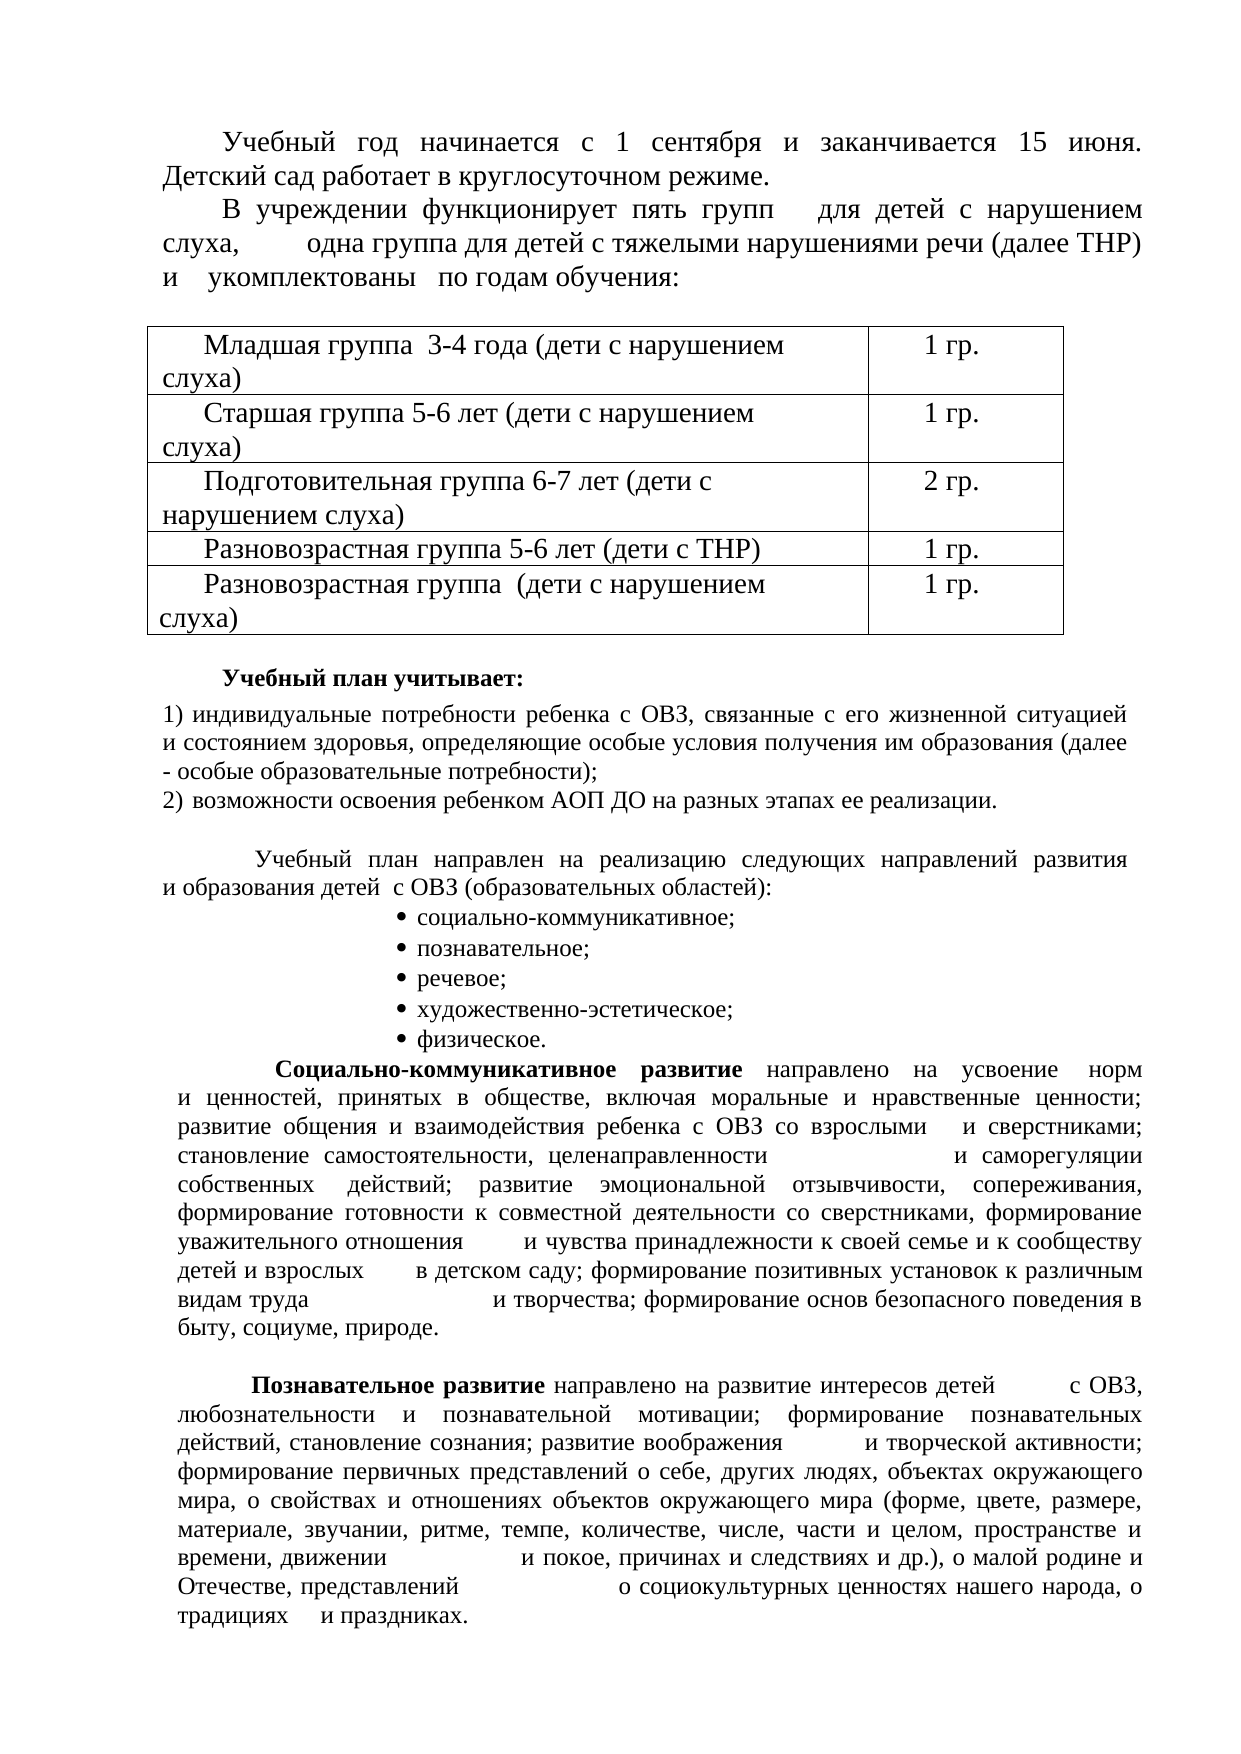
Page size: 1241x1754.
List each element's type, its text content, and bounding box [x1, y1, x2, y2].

table_cell 1 гр. [869, 566, 1063, 633]
list индивидуальные потребности ребенка с ОВЗ, связанные с его жизненной ситуацией и состоянием здоровья, определяющие особые условия получения им образования (далее - особые образовательные потребности); [162, 699, 1128, 785]
table_cell Разновозрастная группа 5-6 лет (дети с ТНР) [148, 532, 868, 565]
table_cell Старшая группа 5-6 лет (дети с нарушением слуха) [148, 395, 868, 462]
table_header 1 гр. [869, 327, 1063, 394]
text Социально-коммуникативное развитие направлено на усвоение норм и ценностей, принятых в обществе, включая моральные и нравственные ценности; развитие общения и взаимодействия ребенка с ОВЗ со взрослыми и сверстниками; становление самостоятельности, целенаправленности и саморегуляции собственных действий; развитие эмоциональной отзывчивости, сопереживания, формирование готовности к совместной деятельности со сверстниками, формирование уважительного отношения и чувства принадлежности к своей семье и к сообществу детей и взрослых в детском саду; формирование позитивных установок к различным видам труда и творчества; формирование основ безопасного поведения в быту, социуме, природе. [177, 1054, 1143, 1341]
text Учебный год начинается с 1 сентября и заканчивается 15 июня. Детский сад работает в круглосуточном режиме. [162, 124, 1143, 192]
text В учреждении функционирует пять групп для детей с нарушением слуха, одна группа для детей с тяжелыми нарушениями речи (далее ТНР) и укомплектованы по годам обучения: [162, 192, 1143, 292]
table_cell Подготовительная группа 6-7 лет (дети с нарушением слуха) [148, 463, 868, 531]
text Учебный план направлен на реализацию следующих направлений развития и образования детей с ОВЗ (образовательных областей): [162, 844, 1128, 901]
table_cell 1 гр. [869, 532, 1063, 565]
list речевое; [397, 962, 1143, 993]
table_cell 1 гр. [869, 395, 1063, 462]
text Познавательное развитие направлено на развитие интересов детей с ОВЗ, любознательности и познавательной мотивации; формирование познавательных действий, становление сознания; развитие воображения и творческой активности; формирование первичных представлений о себе, других людях, объектах окружающего мира, о свойствах и отношениях объектов окружающего мира (форме, цвете, размере, материале, звучании, ритме, темпе, количестве, числе, части и целом, пространстве и времени, движении и покое, причинах и следствиях и др.), о малой родине и Отечестве, представлений о социокультурных ценностях нашего народа, о традициях и праздниках. [177, 1370, 1143, 1629]
text Учебный план учитывает: [162, 663, 1143, 692]
table_cell Разновозрастная группа (дети с нарушением слуха) [148, 566, 868, 633]
table_header Младшая группа 3-4 года (дети с нарушением слуха) [148, 327, 868, 394]
list художественно-эстетическое; [397, 993, 1143, 1023]
list возможности освоения ребенком АОП ДО на разных этапах ее реализации. [162, 785, 1143, 814]
list социально-коммуникативное; [397, 901, 1143, 932]
table_cell 2 гр. [869, 463, 1063, 531]
list познавательное; [397, 932, 1143, 962]
list физическое. [397, 1023, 1143, 1054]
